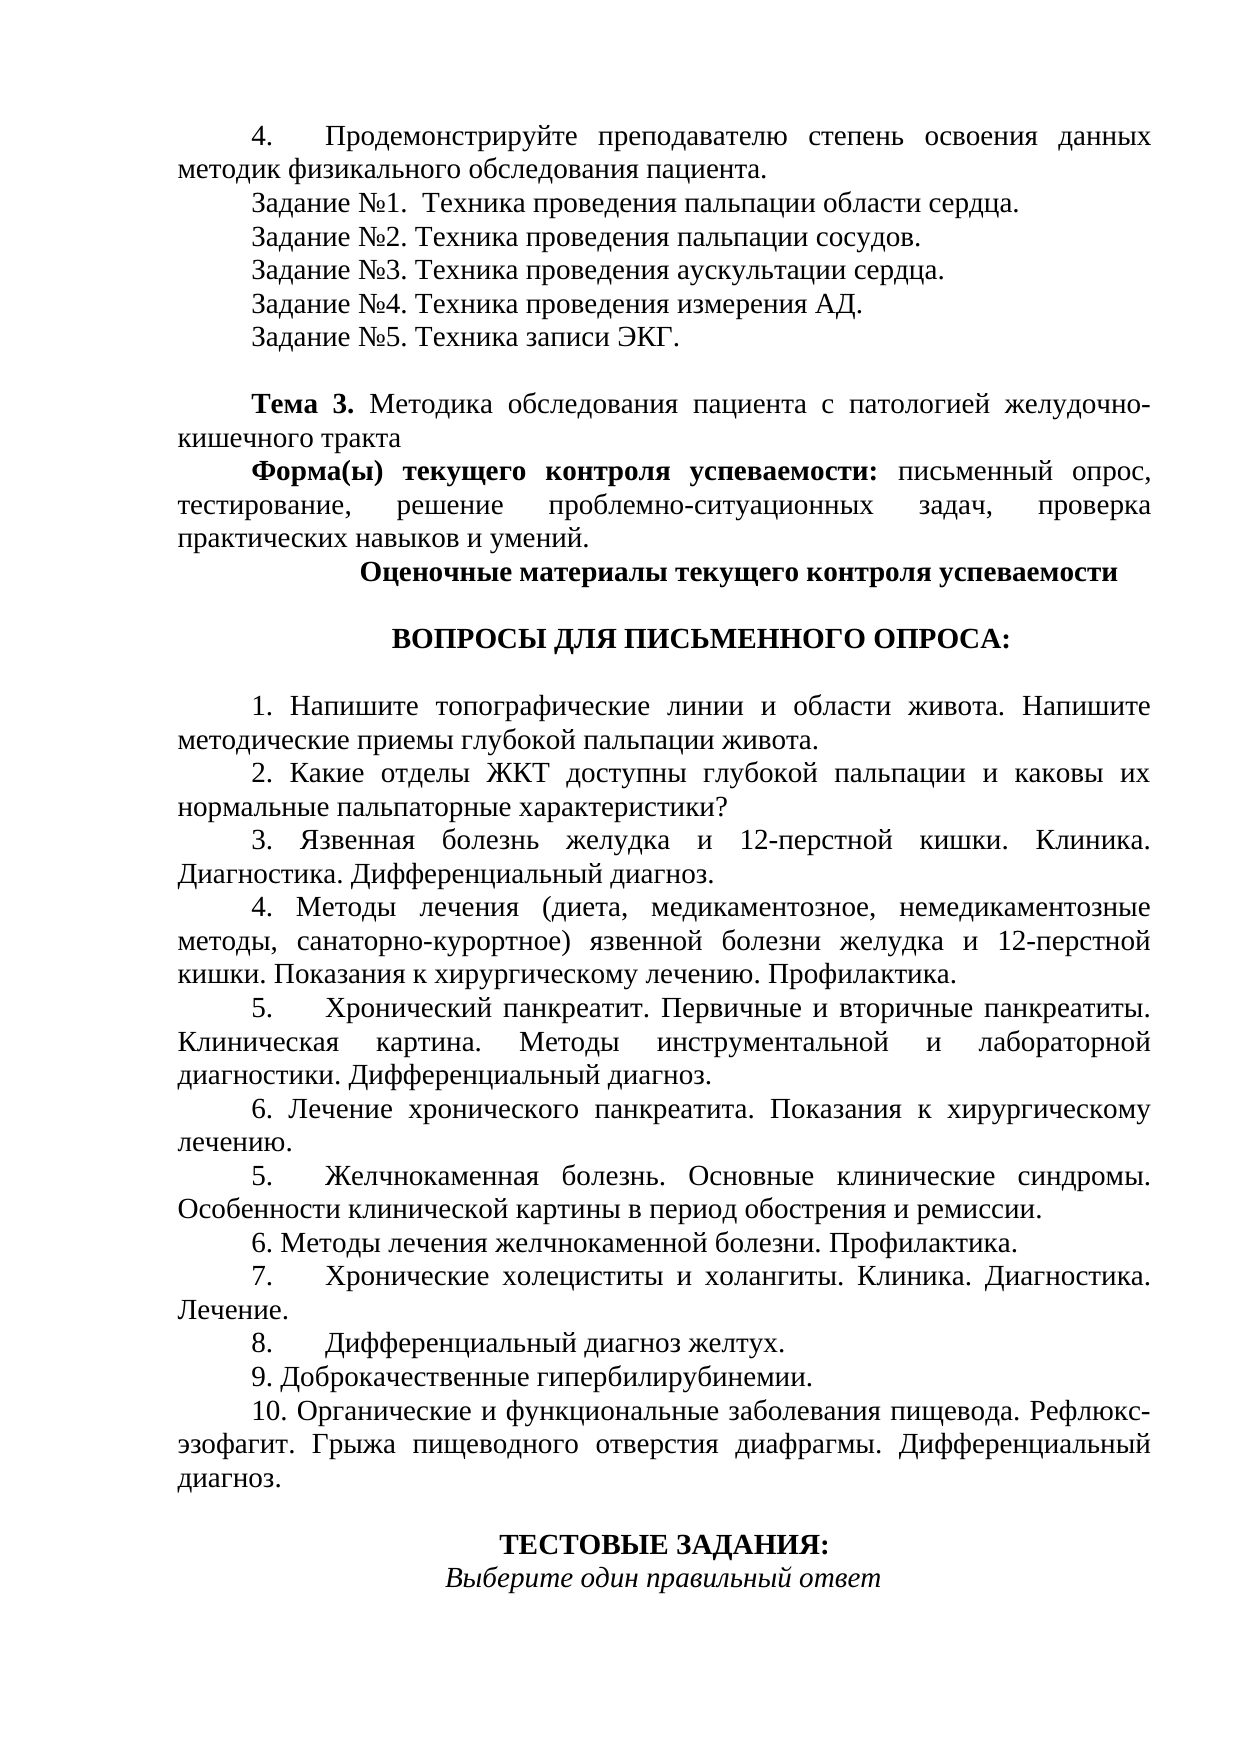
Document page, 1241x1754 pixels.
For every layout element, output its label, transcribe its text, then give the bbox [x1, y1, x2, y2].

text Выберите один правильный ответ [177, 1560, 1152, 1594]
list Задание №3. Техника проведения аускультации сердца. [177, 252, 1152, 286]
list 6. Методы лечения желчнокаменной болезни. Профилактика. [177, 1225, 1152, 1258]
list 2. Какие отделы ЖКТ доступны глубокой пальпации и каковы их нормальные пальпаторные характеристики? [177, 755, 1152, 822]
list Оценочные материалы текущего контроля успеваемости [252, 554, 1152, 588]
list Задание №2. Техника проведения пальпации сосудов. [177, 219, 1152, 252]
list Тема 3. Методика обследования пациента с патологией желудочно-кишечного тракта [177, 386, 1152, 453]
text ТЕСТОВЫЕ ЗАДАНИЯ: [177, 1527, 1152, 1560]
list Задание №5. Техника записи ЭКГ. [177, 319, 1152, 353]
list Форма(ы) текущего контроля успеваемости: письменный опрос, тестирование, решение проблемно-ситуационных задач, проверка практических навыков и умений. [177, 453, 1152, 554]
list Задание №4. Техника проведения измерения АД. [177, 286, 1152, 319]
list Задание №1. Техника проведения пальпации области сердца. [177, 185, 1152, 219]
list 6. Лечение хронического панкреатита. Показания к хирургическому лечению. [177, 1091, 1152, 1158]
list 4. Продемонстрируйте преподавателю степень освоения данных методик физикального обследования пациента. [177, 118, 1152, 185]
list 3. Язвенная болезнь желудка и 12-перстной кишки. Клиника. Диагностика. Дифференциальный диагноз. [177, 822, 1152, 889]
list 8. Дифференциальный диагноз желтух. [177, 1326, 1152, 1359]
list ВОПРОСЫ ДЛЯ ПИСЬМЕННОГО ОПРОСА: [177, 621, 1152, 655]
list 5. Желчнокаменная болезнь. Основные клинические синдромы. Особенности клинической картины в период обострения и ремиссии. [177, 1158, 1152, 1225]
list 10. Органические и функциональные заболевания пищевода. Рефлюкс-эзофагит. Грыжа пищеводного отверстия диафрагмы. Дифференциальный диагноз. [177, 1393, 1152, 1493]
list 7. Хронические холециститы и холангиты. Клиника. Диагностика. Лечение. [177, 1258, 1152, 1326]
list 4. Методы лечения (диета, медикаментозное, немедикаментозные методы, санаторно-курортное) язвенной болезни желудка и 12-перстной кишки. Показания к хирургическому лечению. Профилактика. [177, 889, 1152, 990]
list 1. Напишите топографические линии и области живота. Напишите методические приемы глубокой пальпации живота. [177, 688, 1152, 755]
list 9. Доброкачественные гипербилирубинемии. [177, 1359, 1152, 1393]
list 5. Хронический панкреатит. Первичные и вторичные панкреатиты. Клиническая картина. Методы инструментальной и лабораторной диагностики. Дифференциальный диагноз. [177, 990, 1152, 1091]
